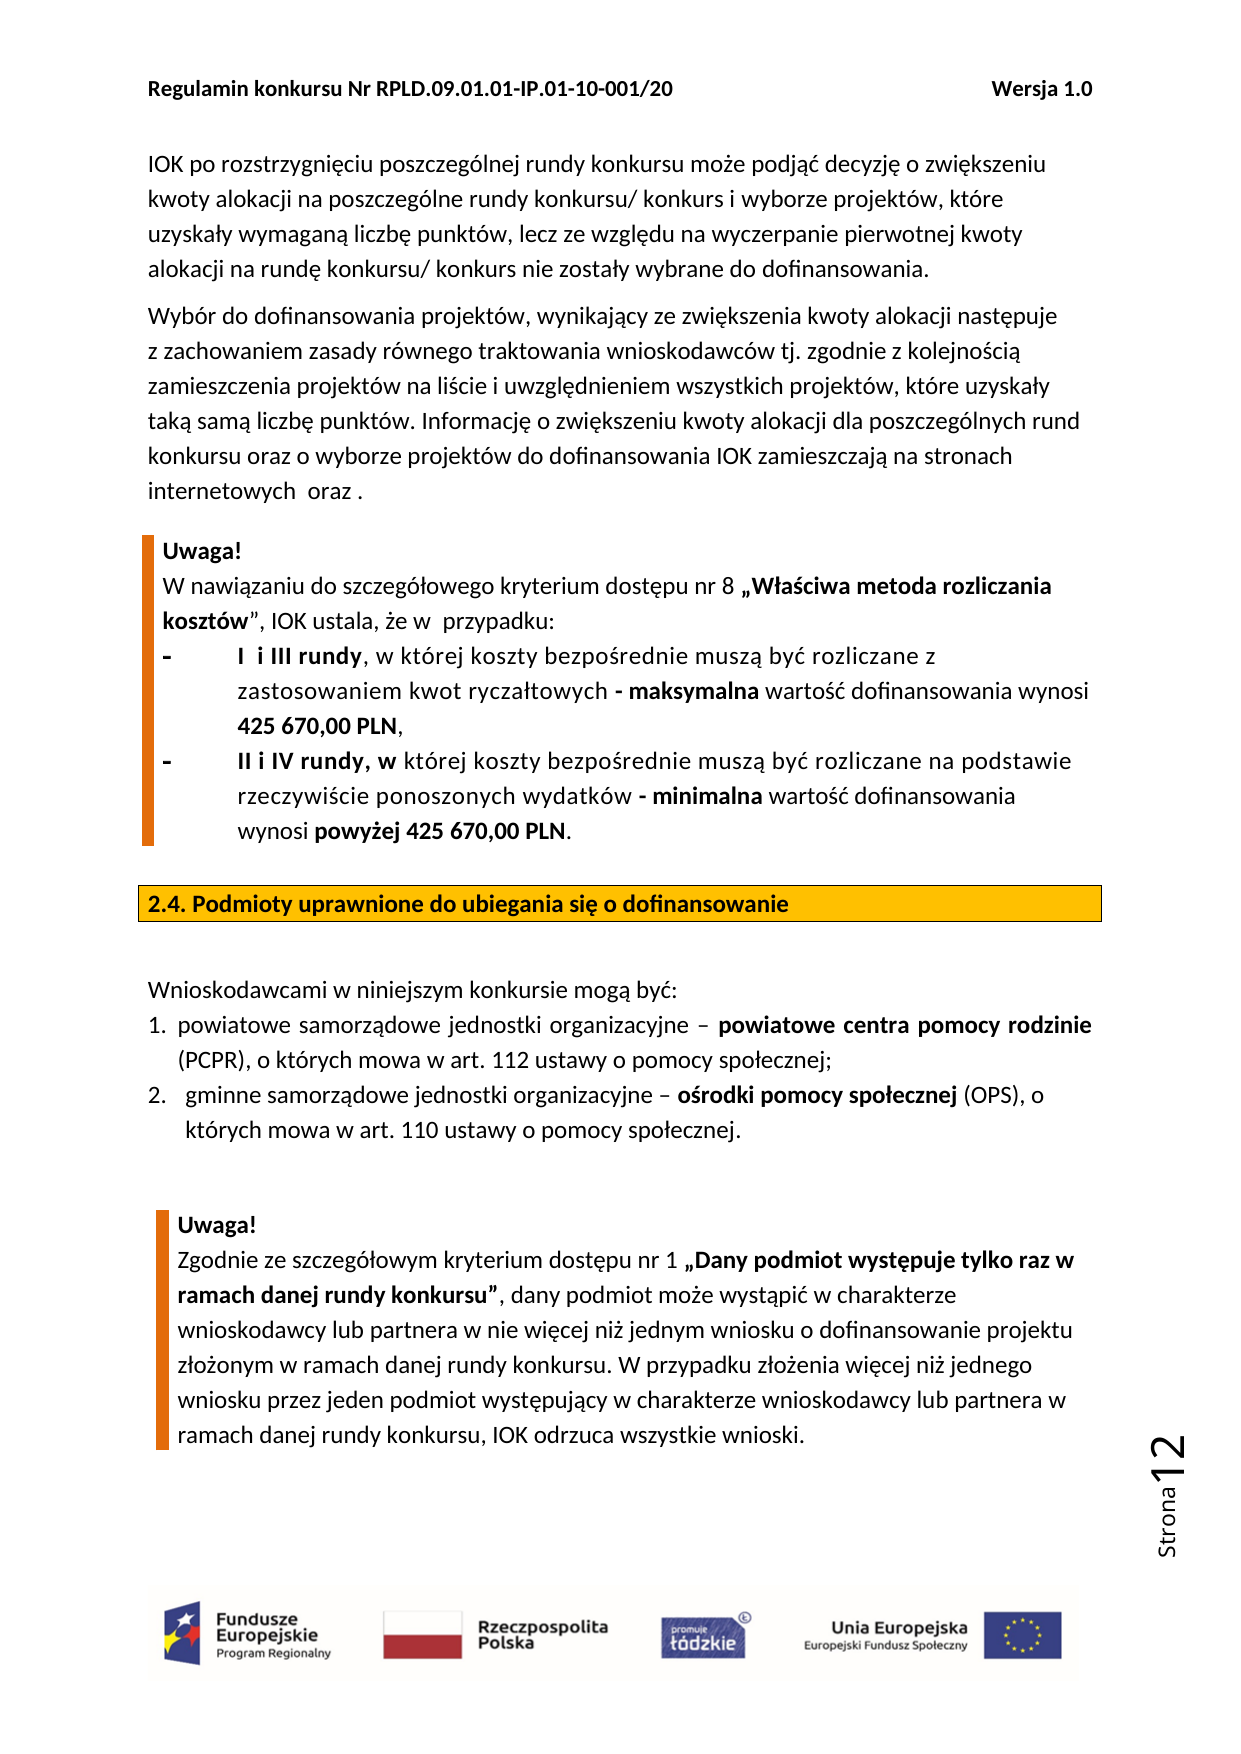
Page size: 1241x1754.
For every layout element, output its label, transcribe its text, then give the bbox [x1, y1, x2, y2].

text Wnioskodawcami w niniejszym konkursie mogą być: [148, 975, 1092, 1005]
text Uwaga! [169, 1210, 1092, 1240]
list II i IV rundy, w której koszty bezpośrednie muszą być rozliczane na podstawie rzeczywiście ponoszonych wydatków - minimalna wartość dofinansowania wynosi powyżej 425 670,00 PLN. [154, 745, 1092, 846]
text W nawiązaniu do szczegółowego kryterium dostępu nr 8 „Właściwa metoda rozliczania kosztów”, IOK ustala, że w przypadku: [154, 570, 1092, 636]
picture [147, 1585, 1079, 1681]
list gminne samorządowe jednostki organizacyjne – ośrodki pomocy społecznej (OPS), o których mowa w art. 110 ustawy o pomocy społecznej. [148, 1080, 1092, 1145]
list Podmioty uprawnione do ubiegania się o dofinansowanie [139, 886, 1101, 921]
list I i III rundy, w której koszty bezpośrednie muszą być rozliczane z zastosowaniem kwot ryczałtowych - maksymalna wartość dofinansowania wynosi 425 670,00 PLN, [154, 640, 1092, 741]
list Wybór do dofinansowania projektów, wynikający ze zwiększenia kwoty alokacji następuje z zachowaniem zasady równego traktowania wnioskodawców tj. zgodnie z kolejnością zamieszczenia projektów na liście i uwzględnieniem wszystkich projektów, które uzyskały taką samą liczbę punktów. Informację o zwiększeniu kwoty alokacji dla poszczególnych rund konkursu oraz o wyborze projektów do dofinansowania IOK zamieszczają na stronach internetowych www.rpo.wup.lodz.pl oraz www.funduszeeuropejskie.gov.pl. [148, 300, 1092, 506]
text Uwaga! [154, 535, 1092, 566]
list powiatowe samorządowe jednostki organizacyjne – powiatowe centra pomocy rodzinie (PCPR), o których mowa w art. 112 ustawy o pomocy społecznej; [148, 1010, 1092, 1075]
text IOK po rozstrzygnięciu poszczególnej rundy konkursu może podjąć decyzję o zwiększeniu kwoty alokacji na poszczególne rundy konkursu/ konkurs i wyborze projektów, które uzyskały wymaganą liczbę punktów, lecz ze względu na wyczerpanie pierwotnej kwoty alokacji na rundę konkursu/ konkurs nie zostały wybrane do dofinansowania. [148, 148, 1092, 283]
text Zgodnie ze szczegółowym kryterium dostępu nr 1 „Dany podmiot występuje tylko raz w ramach danej rundy konkursu”, dany podmiot może wystąpić w charakterze wnioskodawcy lub partnera w nie więcej niż jednym wniosku o dofinansowanie projektu złożonym w ramach danej rundy konkursu. W przypadku złożenia więcej niż jednego wniosku przez jeden podmiot występujący w charakterze wnioskodawcy lub partnera w ramach danej rundy konkursu, IOK odrzuca wszystkie wnioski. [169, 1245, 1092, 1450]
